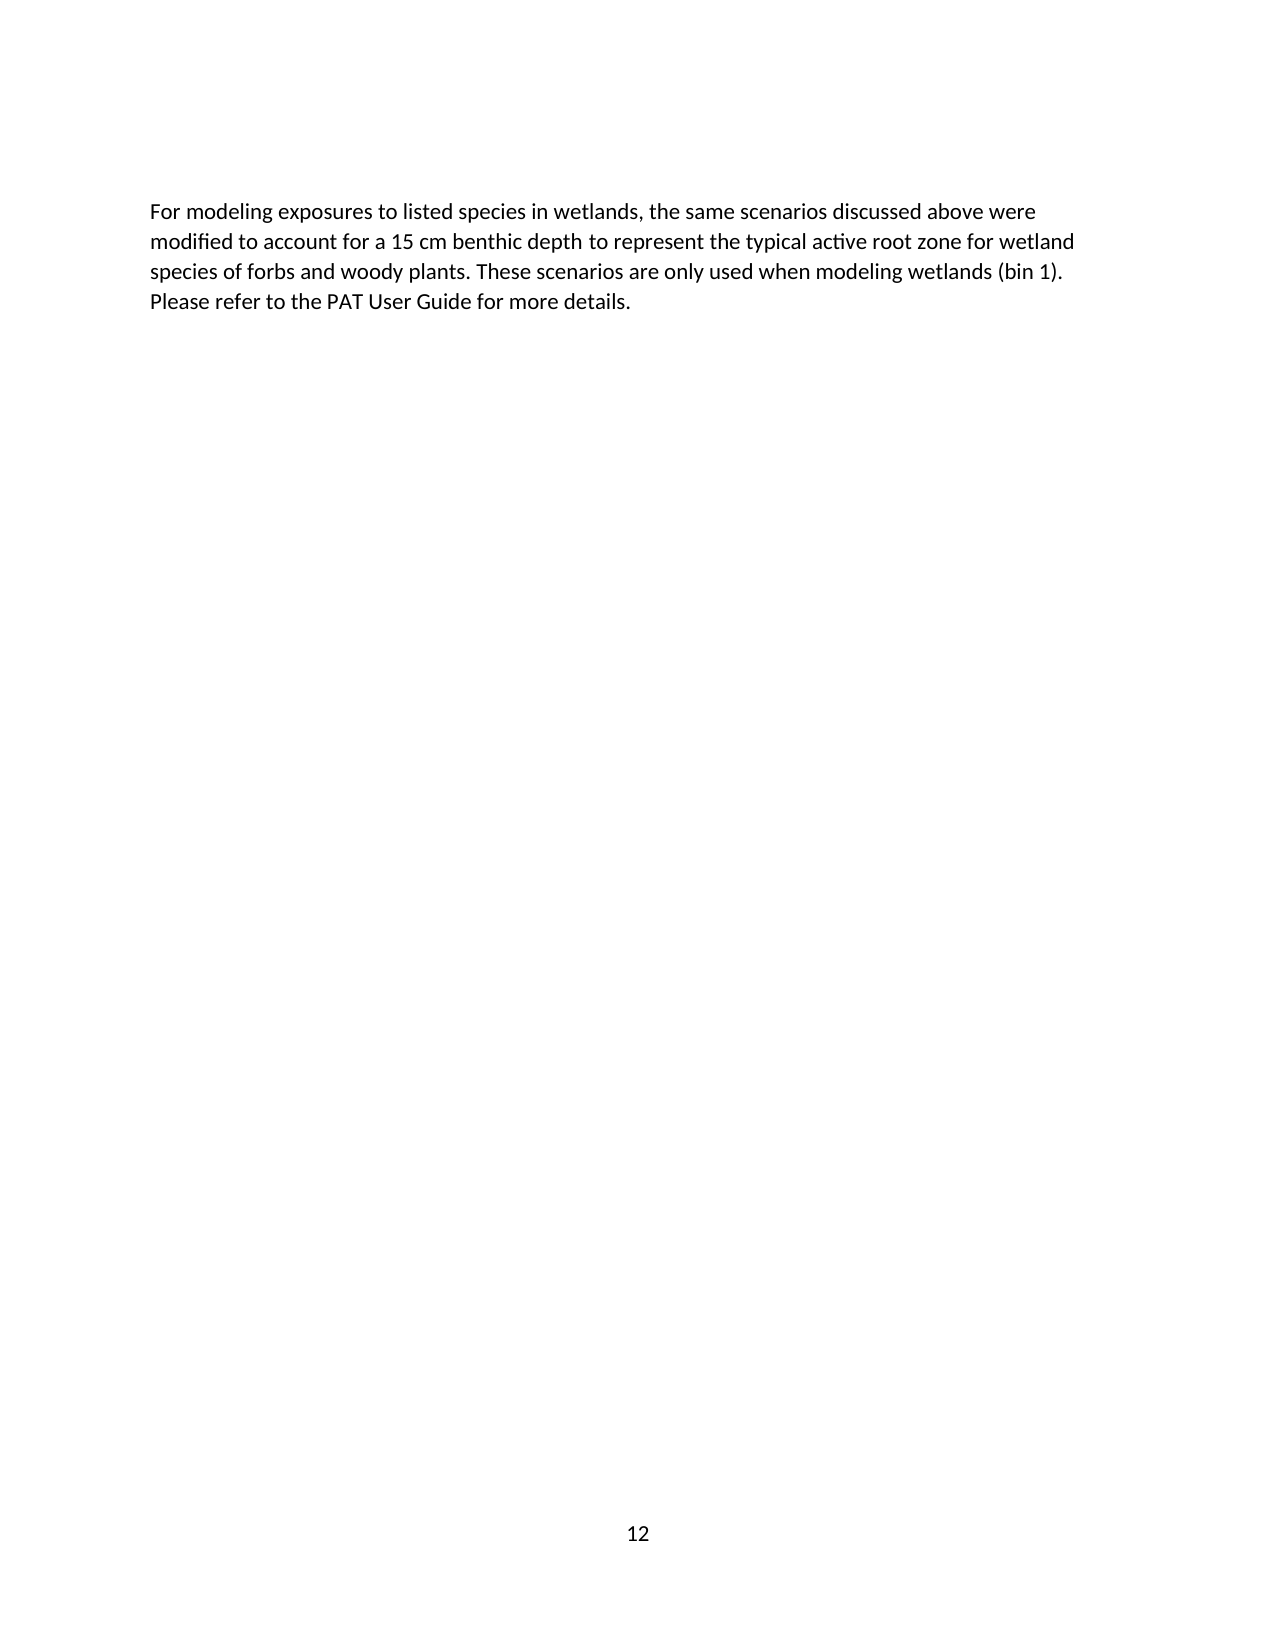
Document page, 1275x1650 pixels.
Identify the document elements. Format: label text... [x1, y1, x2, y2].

text For modeling exposures to listed species in wetlands, the same scenarios discussed above were modified to account for a 15 cm benthic depth to represent the typical active root zone for wetland species of forbs and woody plants. These scenarios are only used when modeling wetlands (bin 1). Please refer to the PAT User Guide for more details. [150, 197, 1125, 316]
